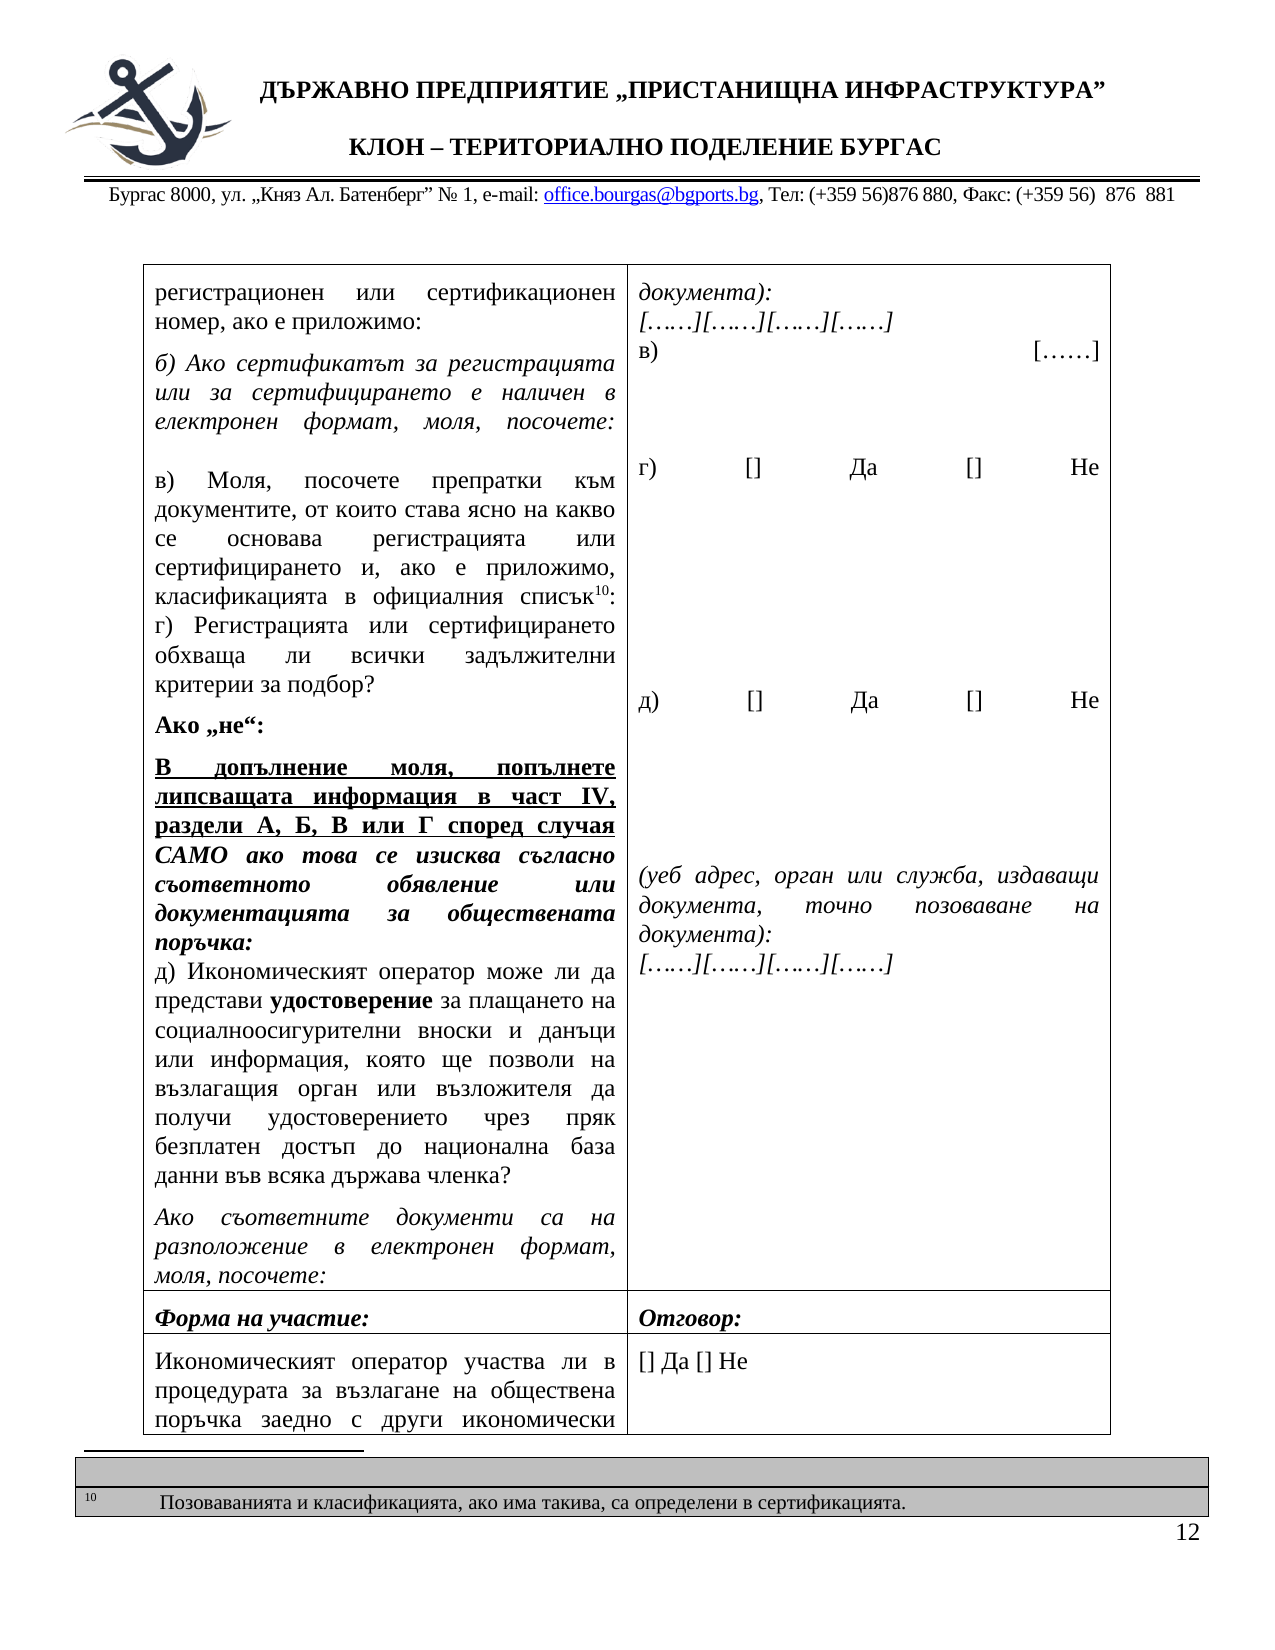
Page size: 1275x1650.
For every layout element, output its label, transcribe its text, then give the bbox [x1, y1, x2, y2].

table_cell [] Да [] Не [628, 1334, 1110, 1433]
table_cell Икономическият оператор участва ли в процедурата за възлагане на обществена поръчка заедно с други икономически оператори? [144, 1334, 627, 1433]
picture [64, 39, 232, 185]
table_cell Форма на участие: [144, 1291, 627, 1332]
table_cell Отговор: [628, 1291, 1110, 1332]
